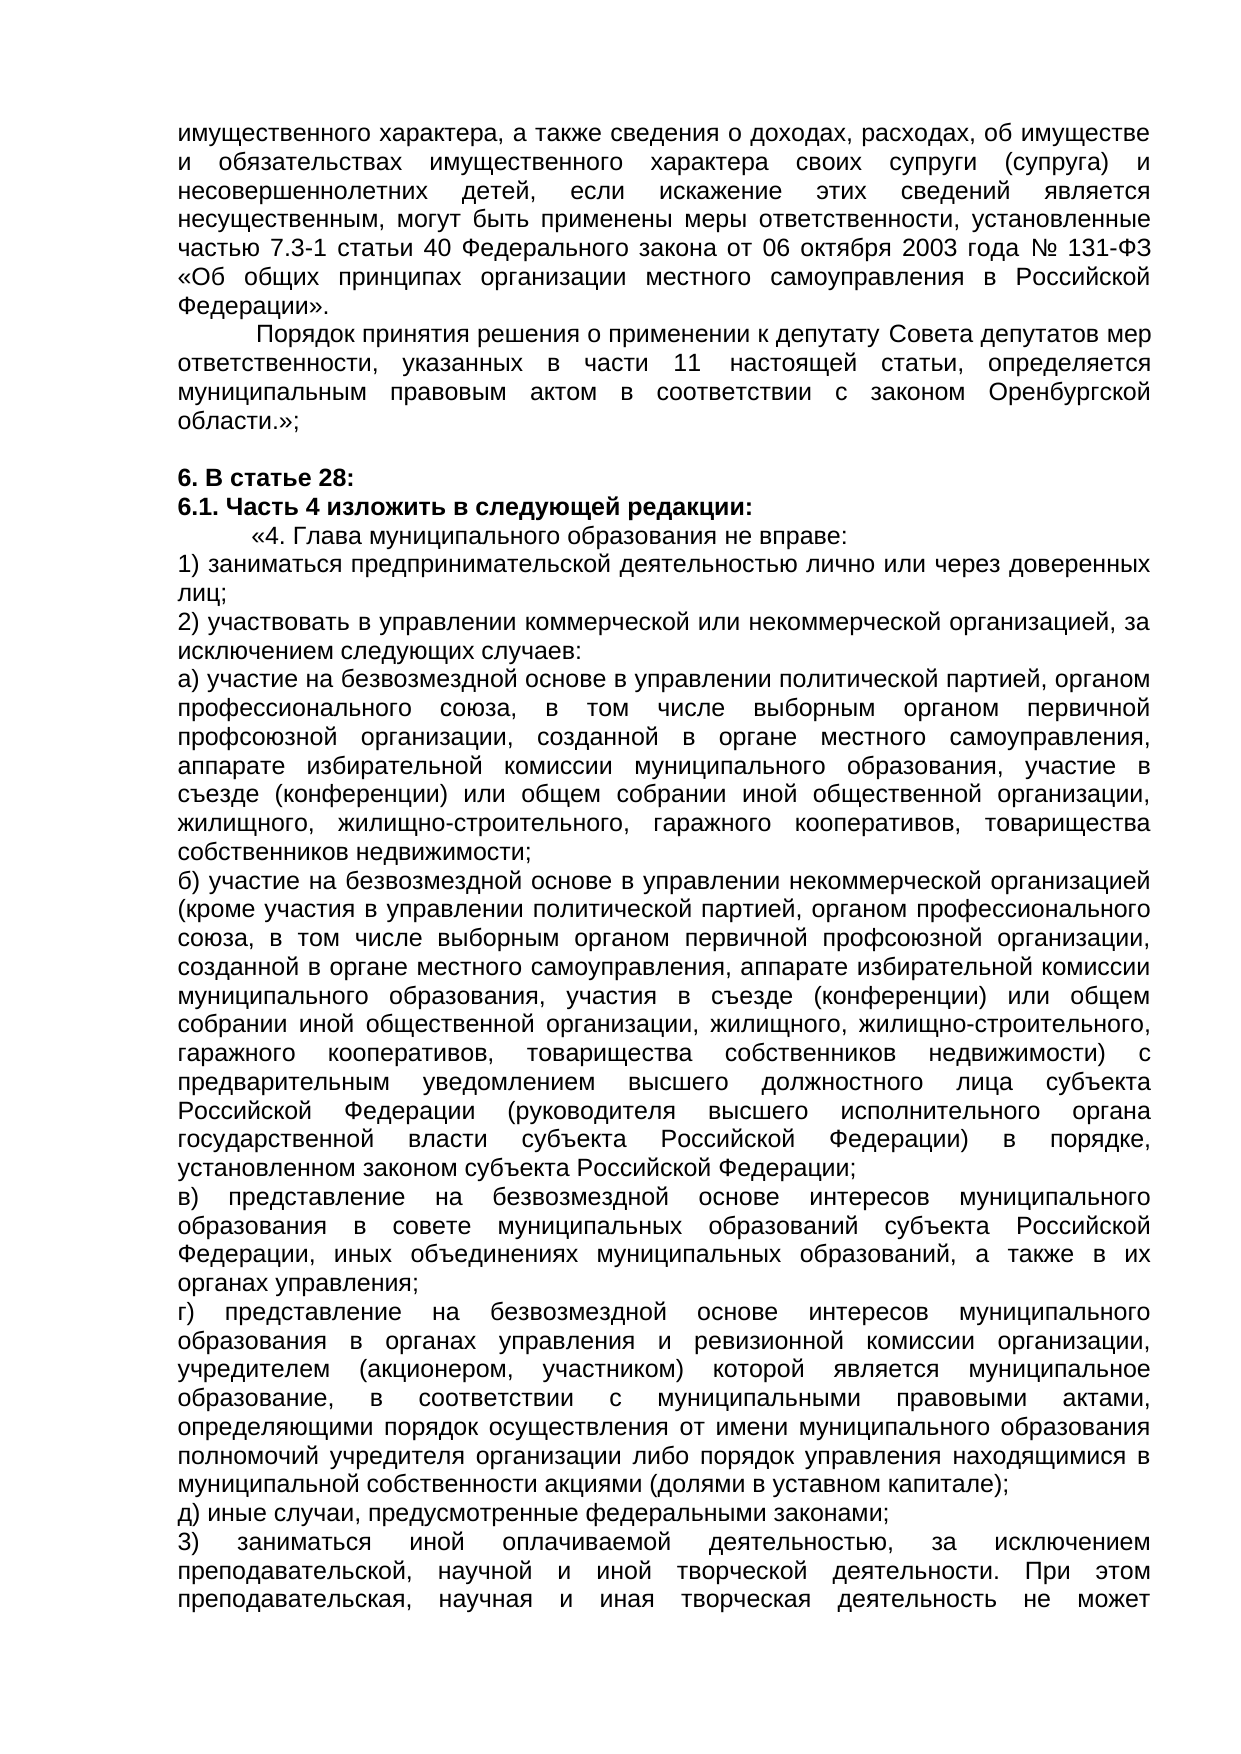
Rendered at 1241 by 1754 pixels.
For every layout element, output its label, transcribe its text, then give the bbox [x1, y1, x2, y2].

text б) участие на безвозмездной основе в управлении некоммерческой организацией (кроме участия в управлении политической партией, органом профессионального союза, в том числе выборным органом первичной профсоюзной организации, созданной в органе местного самоуправления, аппарате избирательной комиссии муниципального образования, участия в съезде (конференции) или общем собрании иной общественной организации, жилищного, жилищно-строительного, гаражного кооперативов, товарищества собственников недвижимости) с предварительным уведомлением высшего должностного лица субъекта Российской Федерации (руководителя высшего исполнительного органа государственной власти субъекта Российской Федерации) в порядке, установленном законом субъекта Российской Федерации; [177, 866, 1152, 1182]
text 1) заниматься предпринимательской деятельностью лично или через доверенных лиц; [177, 549, 1152, 607]
text 6.1. Часть 4 изложить в следующей редакции: [177, 492, 1152, 521]
text в) представление на безвозмездной основе интересов муниципального образования в совете муниципальных образований субъекта Российской Федерации, иных объединениях муниципальных образований, а также в их органах управления; [177, 1182, 1152, 1297]
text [177, 118, 1152, 319]
text «4. Глава муниципального образования не вправе: [177, 521, 1152, 549]
text а) участие на безвозмездной основе в управлении политической партией, органом профессионального союза, в том числе выборным органом первичной профсоюзной организации, созданной в органе местного самоуправления, аппарате избирательной комиссии муниципального образования, участие в съезде (конференции) или общем собрании иной общественной организации, жилищного, жилищно-строительного, гаражного кооперативов, товарищества собственников недвижимости; [177, 664, 1152, 866]
text д) иные случаи, предусмотренные федеральными законами; [177, 1498, 1152, 1527]
text г) представление на безвозмездной основе интересов муниципального образования в органах управления и ревизионной комиссии организации, учредителем (акционером, участником) которой является муниципальное образование, в соответствии с муниципальными правовыми актами, определяющими порядок осуществления от имени муниципального образования полномочий учредителя организации либо порядок управления находящимися в муниципальной собственности акциями (долями в уставном капитале); [177, 1297, 1152, 1498]
text 6. В статье 28: [177, 463, 1152, 492]
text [177, 1527, 1152, 1613]
text 2) участвовать в управлении коммерческой или некоммерческой организацией, за исключением следующих случаев: [177, 607, 1152, 664]
text Порядок принятия решения о применении к депутату Совета депутатов мер ответственности, указанных в части 11 настоящей статьи, определяется муниципальным правовым актом в соответствии с законом Оренбургской области.»; [177, 319, 1152, 434]
